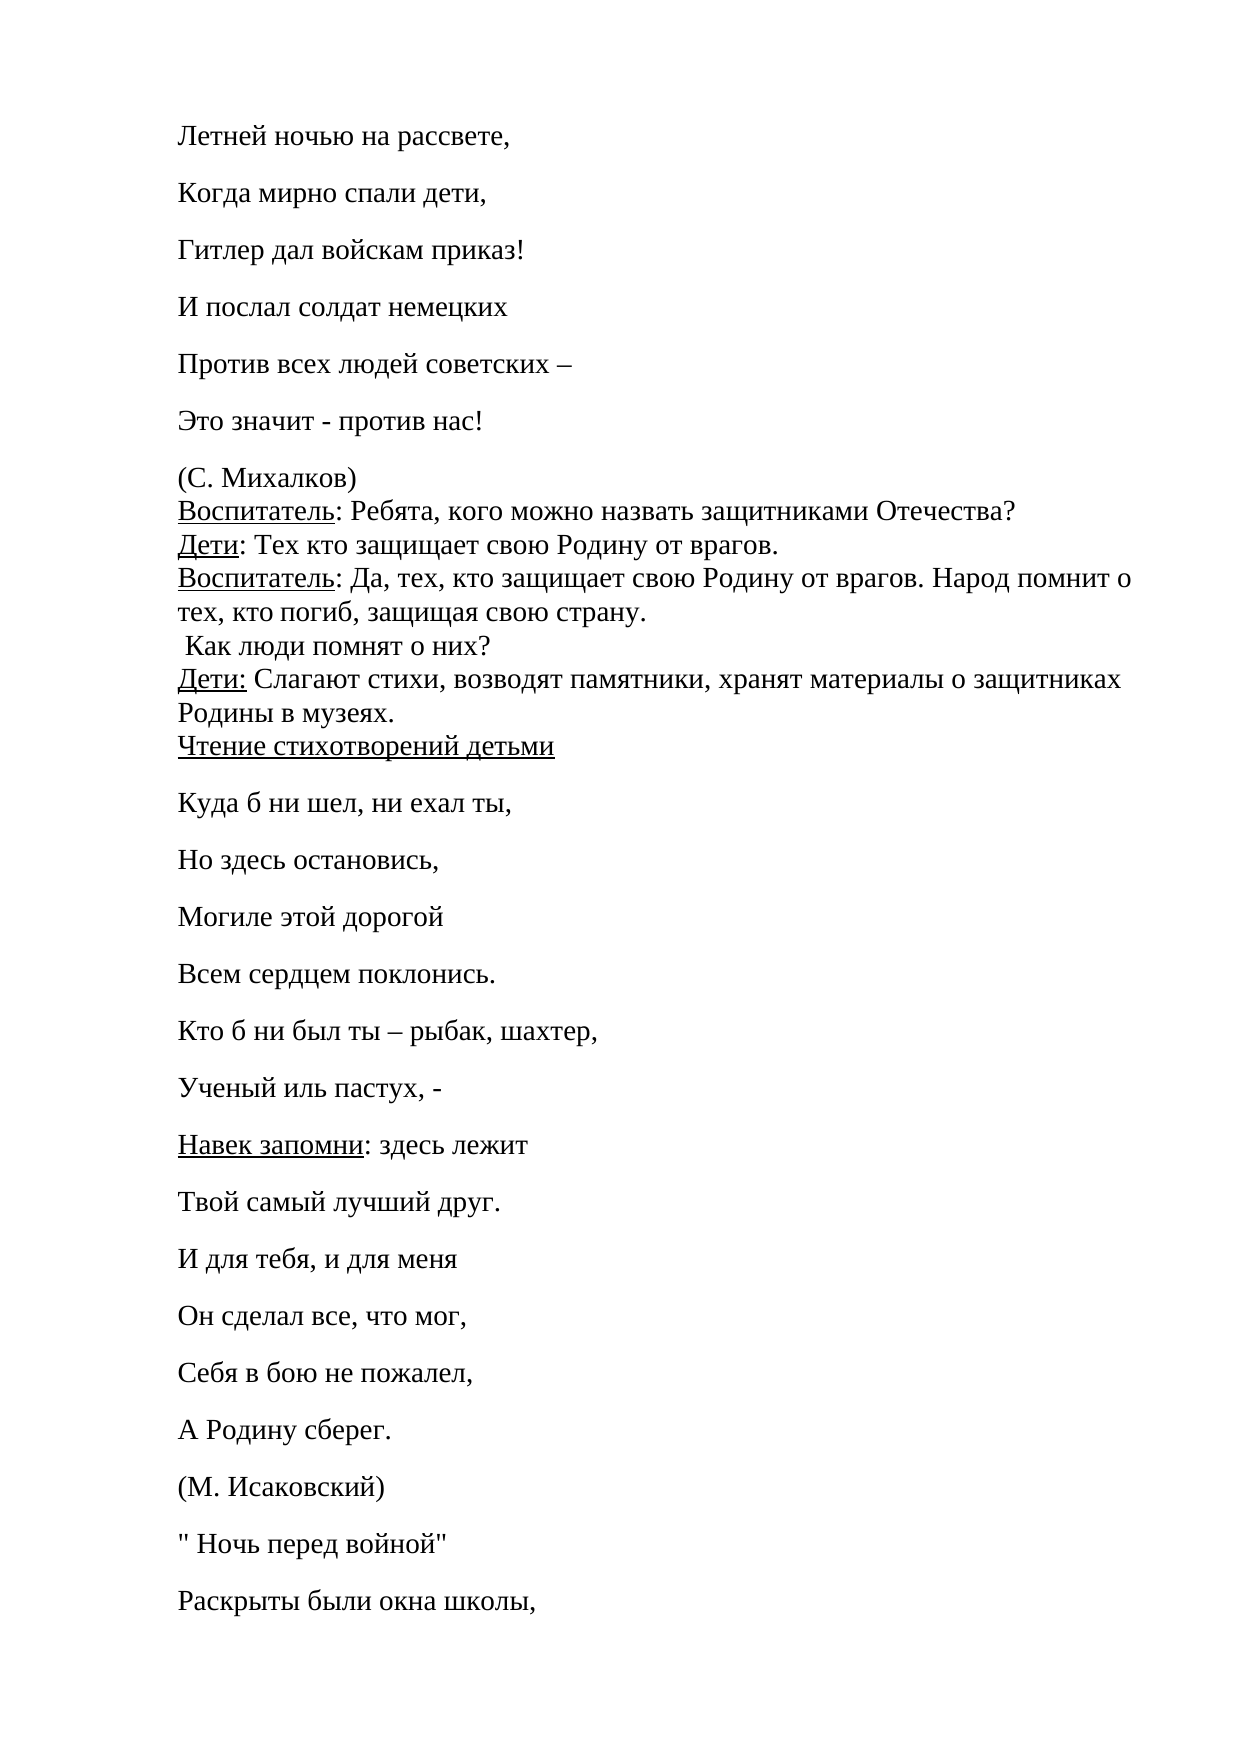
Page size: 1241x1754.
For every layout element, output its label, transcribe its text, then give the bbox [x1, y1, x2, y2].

text Он сделал все, что мог, [177, 1298, 1152, 1332]
text Летней ночью на рассвете, [177, 118, 1152, 152]
text Это значит - против нас! [177, 403, 1152, 437]
text Гитлер дал войскам приказ! [177, 232, 1152, 266]
text (М. Исаковский) [177, 1469, 1152, 1503]
text Себя в бою не пожалел, [177, 1355, 1152, 1389]
text Раскрыты были окна школы, [177, 1583, 1152, 1617]
text Но здесь остановись, [177, 842, 1152, 876]
text Воспитатель: Да, тех, кто защищает свою Родину от врагов. Народ помнит о тех, кто погиб, защищая свою страну. [177, 561, 1152, 628]
text " Ночь перед войной" [177, 1526, 1152, 1559]
text Кто б ни был ты – рыбак, шахтер, [177, 1013, 1152, 1047]
text Всем сердцем поклонись. [177, 956, 1152, 990]
text Могиле этой дорогой [177, 899, 1152, 933]
text Ученый иль пастух, - [177, 1070, 1152, 1104]
text Твой самый лучший друг. [177, 1184, 1152, 1218]
text Чтение стихотворений детьми [177, 728, 1152, 762]
text Дети: Тех кто защищает свою Родину от врагов. [177, 527, 1152, 561]
text Куда б ни шел, ни ехал ты, [177, 785, 1152, 819]
text И для тебя, и для меня [177, 1241, 1152, 1275]
text Дети: Слагают стихи, возводят памятники, хранят материалы о защитниках Родины в музеях. [177, 661, 1152, 728]
text Навек запомни: здесь лежит [177, 1127, 1152, 1161]
text (С. Михалков) [177, 460, 1152, 493]
text Как люди помнят о них? [177, 628, 1152, 661]
text Против всех людей советских – [177, 346, 1152, 379]
text Воспитатель: Ребята, кого можно назвать защитниками Отечества? [177, 493, 1152, 527]
text Когда мирно спали дети, [177, 175, 1152, 209]
text И послал солдат немецких [177, 289, 1152, 323]
text А Родину сберег. [177, 1412, 1152, 1446]
